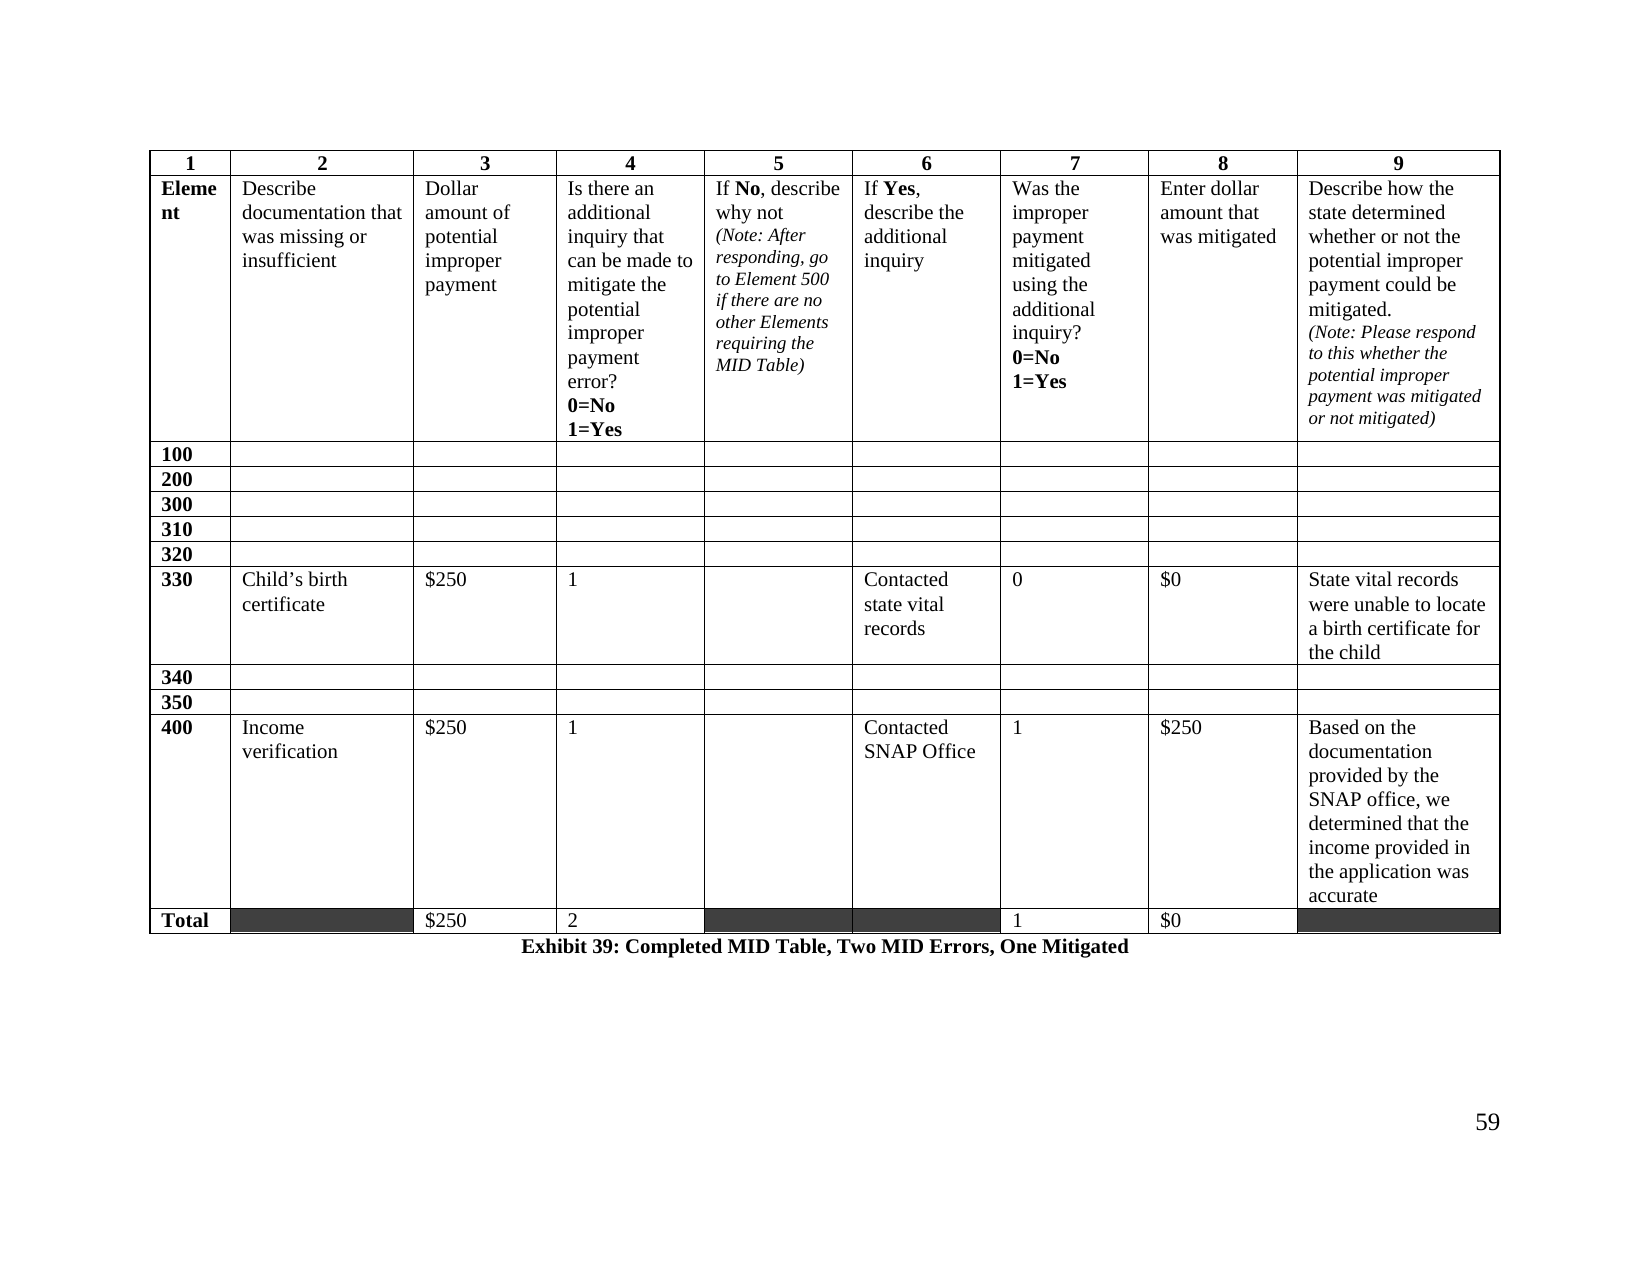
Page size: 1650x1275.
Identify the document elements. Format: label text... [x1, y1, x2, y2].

table_cell Contacted state vital records [853, 567, 1000, 664]
table_cell Income verification [231, 715, 413, 907]
table_header 5 [705, 151, 852, 175]
table_cell Is there an additional inquiry that can be made to mitigate the potential improper payment error? 0=No 1=Yes [557, 176, 704, 441]
table_cell 320 [151, 542, 230, 566]
table_cell [557, 542, 704, 566]
table_cell $250 [414, 567, 556, 664]
table_cell Describe how the state determined whether or not the potential improper payment could be mitigated. (Note: Please respond to this whether the potential improper payment was mitigated or not mitigated) [1298, 176, 1499, 441]
table_cell [1298, 665, 1499, 689]
table_cell [1001, 690, 1148, 714]
table_header 9 [1298, 151, 1499, 175]
table_cell [853, 542, 1000, 566]
table_cell 1 [1001, 715, 1148, 907]
table_cell [1149, 492, 1297, 516]
table_cell [1298, 492, 1499, 516]
table_cell 2 [557, 909, 704, 932]
table_cell [1001, 542, 1148, 566]
table_cell [557, 442, 704, 466]
table_cell [853, 492, 1000, 516]
table_cell 200 [151, 467, 230, 491]
table_cell [1001, 665, 1148, 689]
table_cell Contacted SNAP Office [853, 715, 1000, 907]
table_cell [231, 665, 413, 689]
table_cell [1298, 442, 1499, 466]
table_cell [1298, 690, 1499, 714]
table_cell 340 [151, 665, 230, 689]
table_cell 1 [557, 715, 704, 907]
table_cell [414, 542, 556, 566]
table_cell [853, 690, 1000, 714]
table_cell $250 [1149, 715, 1297, 907]
table_cell [1298, 517, 1499, 541]
table_cell If Yes, describe the additional inquiry [853, 176, 1000, 441]
table_cell [1298, 542, 1499, 566]
table_cell [705, 715, 852, 907]
table_cell [853, 909, 1000, 932]
table_cell Describe documentation that was missing or insufficient [231, 176, 413, 441]
table_cell [1149, 542, 1297, 566]
table_cell 100 [151, 442, 230, 466]
table_cell Based on the documentation provided by the SNAP office, we determined that the income provided in the application was accurate [1298, 715, 1499, 907]
table_cell Enter dollar amount that was mitigated [1149, 176, 1297, 441]
table_cell [1001, 467, 1148, 491]
table_cell [231, 517, 413, 541]
table_cell [1149, 517, 1297, 541]
table_cell [414, 690, 556, 714]
table_header 7 [1001, 151, 1148, 175]
table_cell 330 [151, 567, 230, 664]
table_cell 1 [557, 567, 704, 664]
table_cell State vital records were unable to locate a birth certificate for the child [1298, 567, 1499, 664]
table_cell [557, 467, 704, 491]
table_cell [231, 909, 413, 932]
table_cell [705, 567, 852, 664]
table_cell [1149, 665, 1297, 689]
table_cell [557, 492, 704, 516]
table_cell [705, 492, 852, 516]
table_cell [414, 467, 556, 491]
table_cell [414, 442, 556, 466]
table_cell 350 [151, 690, 230, 714]
table_cell [1149, 442, 1297, 466]
table_cell [1001, 492, 1148, 516]
text Exhibit 39: Completed MID Table, Two MID Errors, One Mitigated [150, 934, 1500, 958]
table_cell [1298, 467, 1499, 491]
table_cell [557, 517, 704, 541]
table_cell [853, 665, 1000, 689]
table_cell [705, 517, 852, 541]
table_cell [414, 492, 556, 516]
table_cell [853, 467, 1000, 491]
table_cell 0 [1001, 567, 1148, 664]
table_cell [705, 542, 852, 566]
table_cell Child’s birth certificate [231, 567, 413, 664]
table_cell 310 [151, 517, 230, 541]
table_cell [705, 909, 852, 932]
table_cell [231, 442, 413, 466]
table_cell [1298, 909, 1499, 932]
table_cell $0 [1149, 909, 1297, 932]
table_cell If No, describe why not (Note: After responding, go to Element 500 if there are no other Elements requiring the MID Table) [705, 176, 852, 441]
table_cell [414, 517, 556, 541]
table_cell 400 [151, 715, 230, 907]
table_cell Was the improper payment mitigated using the additional inquiry? 0=No 1=Yes [1001, 176, 1148, 441]
table_header 1 [151, 151, 230, 175]
table_cell [414, 665, 556, 689]
table_cell Dollar amount of potential improper payment [414, 176, 556, 441]
table_cell [231, 492, 413, 516]
table_header 6 [853, 151, 1000, 175]
table_header 4 [557, 151, 704, 175]
table_cell 1 [1001, 909, 1148, 932]
table_cell [557, 665, 704, 689]
table_cell [1001, 442, 1148, 466]
table_header 8 [1149, 151, 1297, 175]
table_cell Element [151, 176, 230, 441]
table_cell [705, 467, 852, 491]
table_cell $250 [414, 715, 556, 907]
table_cell [1001, 517, 1148, 541]
table_cell [705, 665, 852, 689]
table_cell [1149, 467, 1297, 491]
table_cell [557, 690, 704, 714]
table_cell [853, 517, 1000, 541]
table_cell [231, 690, 413, 714]
table_cell $0 [1149, 567, 1297, 664]
table_cell 300 [151, 492, 230, 516]
table_cell [853, 442, 1000, 466]
table_cell Total [151, 909, 230, 932]
table_header 2 [231, 151, 413, 175]
table_cell [705, 442, 852, 466]
table_header 3 [414, 151, 556, 175]
table_cell $250 [414, 909, 556, 932]
table_cell [1149, 690, 1297, 714]
table_cell [231, 467, 413, 491]
table_cell [231, 542, 413, 566]
table_cell [705, 690, 852, 714]
